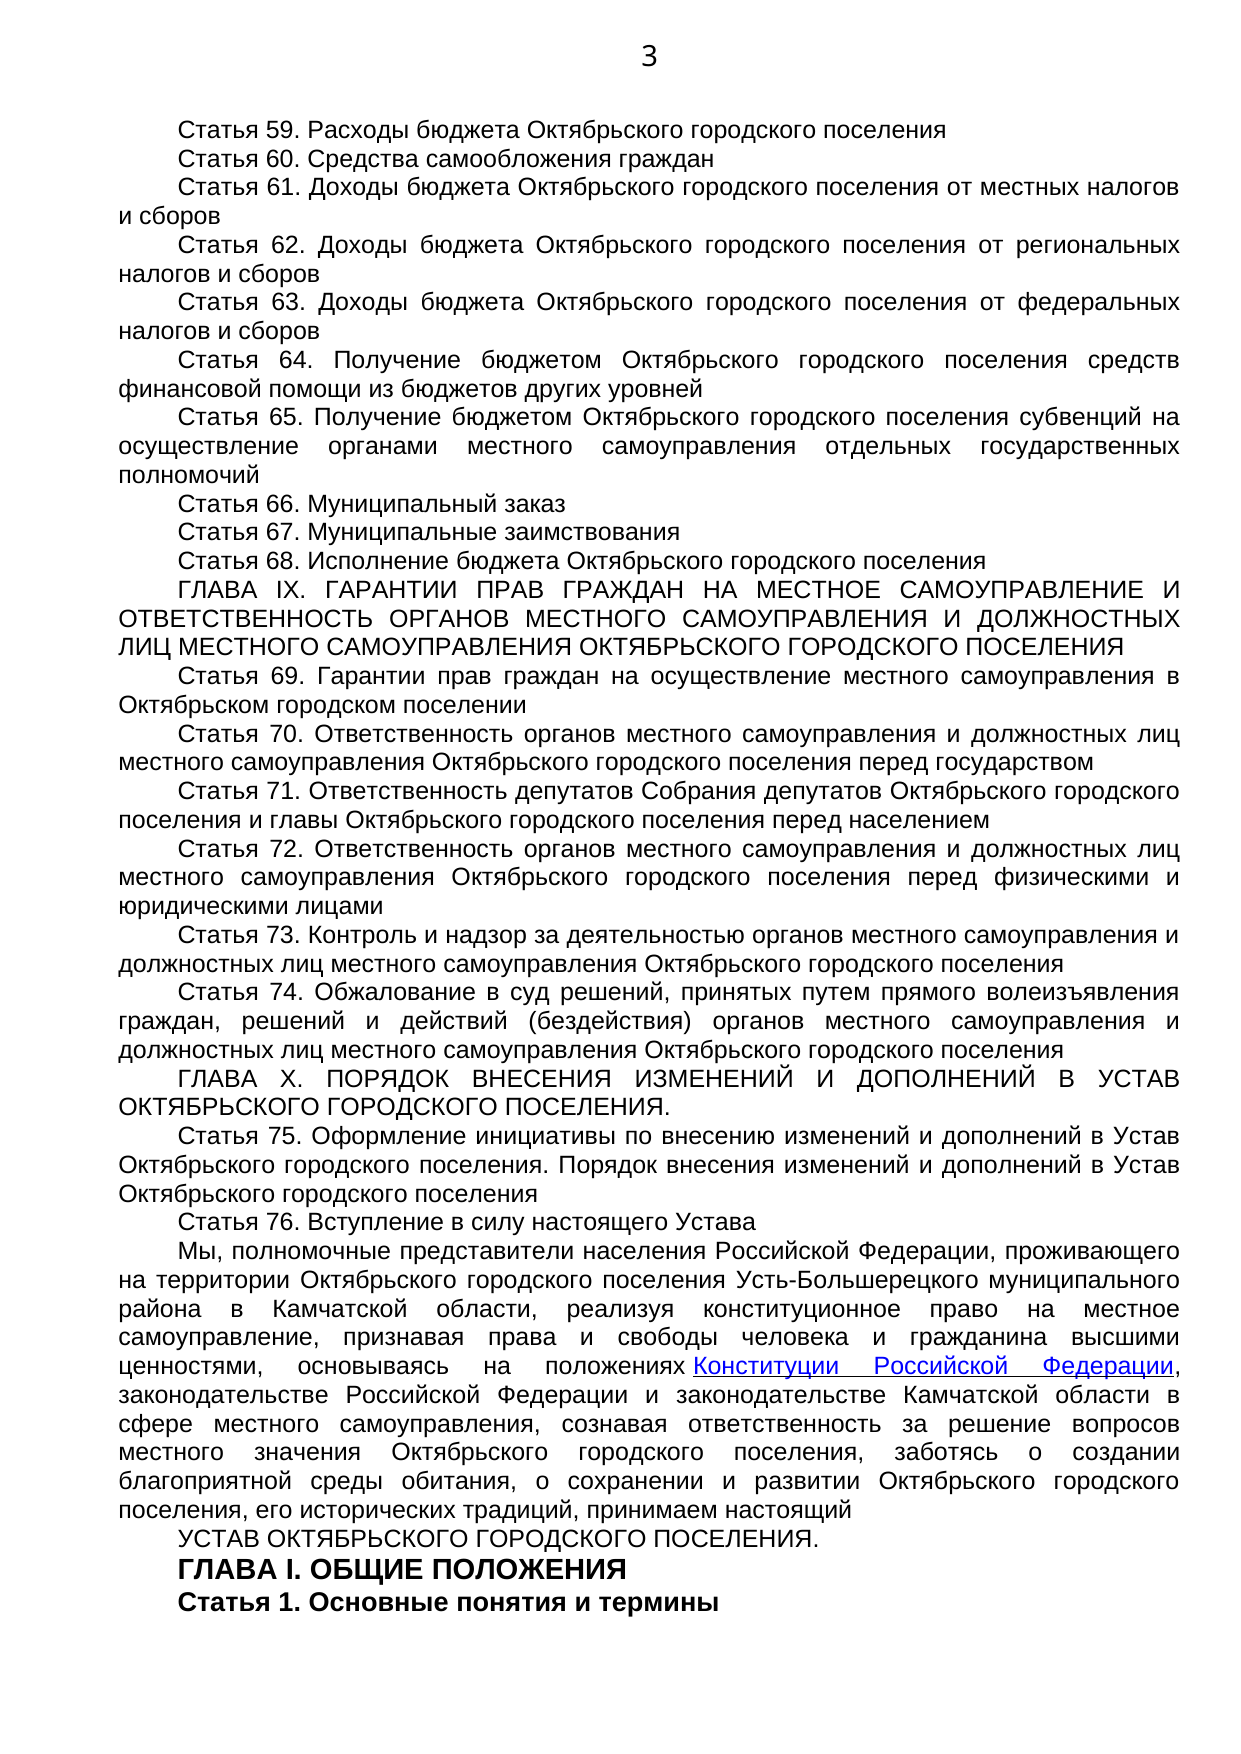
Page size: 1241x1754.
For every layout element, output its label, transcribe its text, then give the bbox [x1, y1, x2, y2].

text Статья 66. Муниципальный заказ [118, 488, 1181, 517]
text Статья 67. Муниципальные заимствования [118, 517, 1181, 546]
text Статья 65. Получение бюджетом Октябрьского городского поселения субвенций на осуществление органами местного самоуправления отдельных государственных полномочий [118, 402, 1181, 488]
text Статья 69. Гарантии прав граждан на осуществление местного самоуправления в Октябрьском городском поселении [118, 661, 1181, 718]
text Статья 60. Средства самообложения граждан [118, 143, 1181, 172]
text Статья 64. Получение бюджетом Октябрьского городского поселения средств финансовой помощи из бюджетов других уровней [118, 345, 1181, 402]
text Статья 72. Ответственность органов местного самоуправления и должностных лиц местного самоуправления Октябрьского городского поселения перед физическими и юридическими лицами [118, 833, 1181, 920]
text ГЛАВА IX. ГАРАНТИИ ПРАВ ГРАЖДАН НА МЕСТНОЕ САМОУПРАВЛЕНИЕ И ОТВЕТСТВЕННОСТЬ ОРГАНОВ МЕСТНОГО САМОУПРАВЛЕНИЯ И ДОЛЖНОСТНЫХ ЛИЦ МЕСТНОГО САМОУПРАВЛЕНИЯ ОКТЯБРЬСКОГО ГОРОДСКОГО ПОСЕЛЕНИЯ [118, 575, 1181, 661]
text Мы, полномочные представители населения Российской Федерации, проживающего на территории Октябрьского городского поселения Усть-Большерецкого муниципального района в Камчатской области, реализуя конституционное право на местное самоуправление, признавая права и свободы человека и гражданина высшими ценностями, основываясь на положениях Конституции Российской Федерации, законодательстве Российской Федерации и законодательстве Камчатской области в сфере местного самоуправления, сознавая ответственность за решение вопросов местного значения Октябрьского городского поселения, заботясь о создании благоприятной среды обитания, о сохранении и развитии Октябрьского городского поселения, его исторических традиций, принимаем настоящий [118, 1236, 1181, 1523]
text ГЛАВА I. ОБЩИЕ ПОЛОЖЕНИЯ [118, 1552, 1181, 1586]
text Статья 1. Основные понятия и термины [118, 1586, 1181, 1617]
text УСТАВ ОКТЯБРЬСКОГО ГОРОДСКОГО ПОСЕЛЕНИЯ. [118, 1523, 1181, 1552]
text Статья 73. Контроль и надзор за деятельностью органов местного самоуправления и должностных лиц местного самоуправления Октябрьского городского поселения [118, 920, 1181, 977]
text Статья 59. Расходы бюджета Октябрьского городского поселения [118, 115, 1181, 143]
text Статья 62. Доходы бюджета Октябрьского городского поселения от региональных налогов и сборов [118, 230, 1181, 287]
text ГЛАВА X. ПОРЯДОК ВНЕСЕНИЯ ИЗМЕНЕНИЙ И ДОПОЛНЕНИЙ В УСТАВ ОКТЯБРЬСКОГО ГОРОДСКОГО ПОСЕЛЕНИЯ. [118, 1063, 1181, 1121]
text Статья 75. Оформление инициативы по внесению изменений и дополнений в Устав Октябрьского городского поселения. Порядок внесения изменений и дополнений в Устав Октябрьского городского поселения [118, 1121, 1181, 1207]
text Статья 71. Ответственность депутатов Собрания депутатов Октябрьского городского поселения и главы Октябрьского городского поселения перед населением [118, 776, 1181, 833]
text Статья 68. Исполнение бюджета Октябрьского городского поселения [118, 546, 1181, 575]
text Статья 74. Обжалование в суд решений, принятых путем прямого волеизъявления граждан, решений и действий (бездействия) органов местного самоуправления и должностных лиц местного самоуправления Октябрьского городского поселения [118, 977, 1181, 1063]
text Статья 76. Вступление в силу настоящего Устава [118, 1207, 1181, 1236]
text Статья 61. Доходы бюджета Октябрьского городского поселения от местных налогов и сборов [118, 172, 1181, 230]
text Статья 70. Ответственность органов местного самоуправления и должностных лиц местного самоуправления Октябрьского городского поселения перед государством [118, 718, 1181, 776]
text Статья 63. Доходы бюджета Октябрьского городского поселения от федеральных налогов и сборов [118, 287, 1181, 345]
